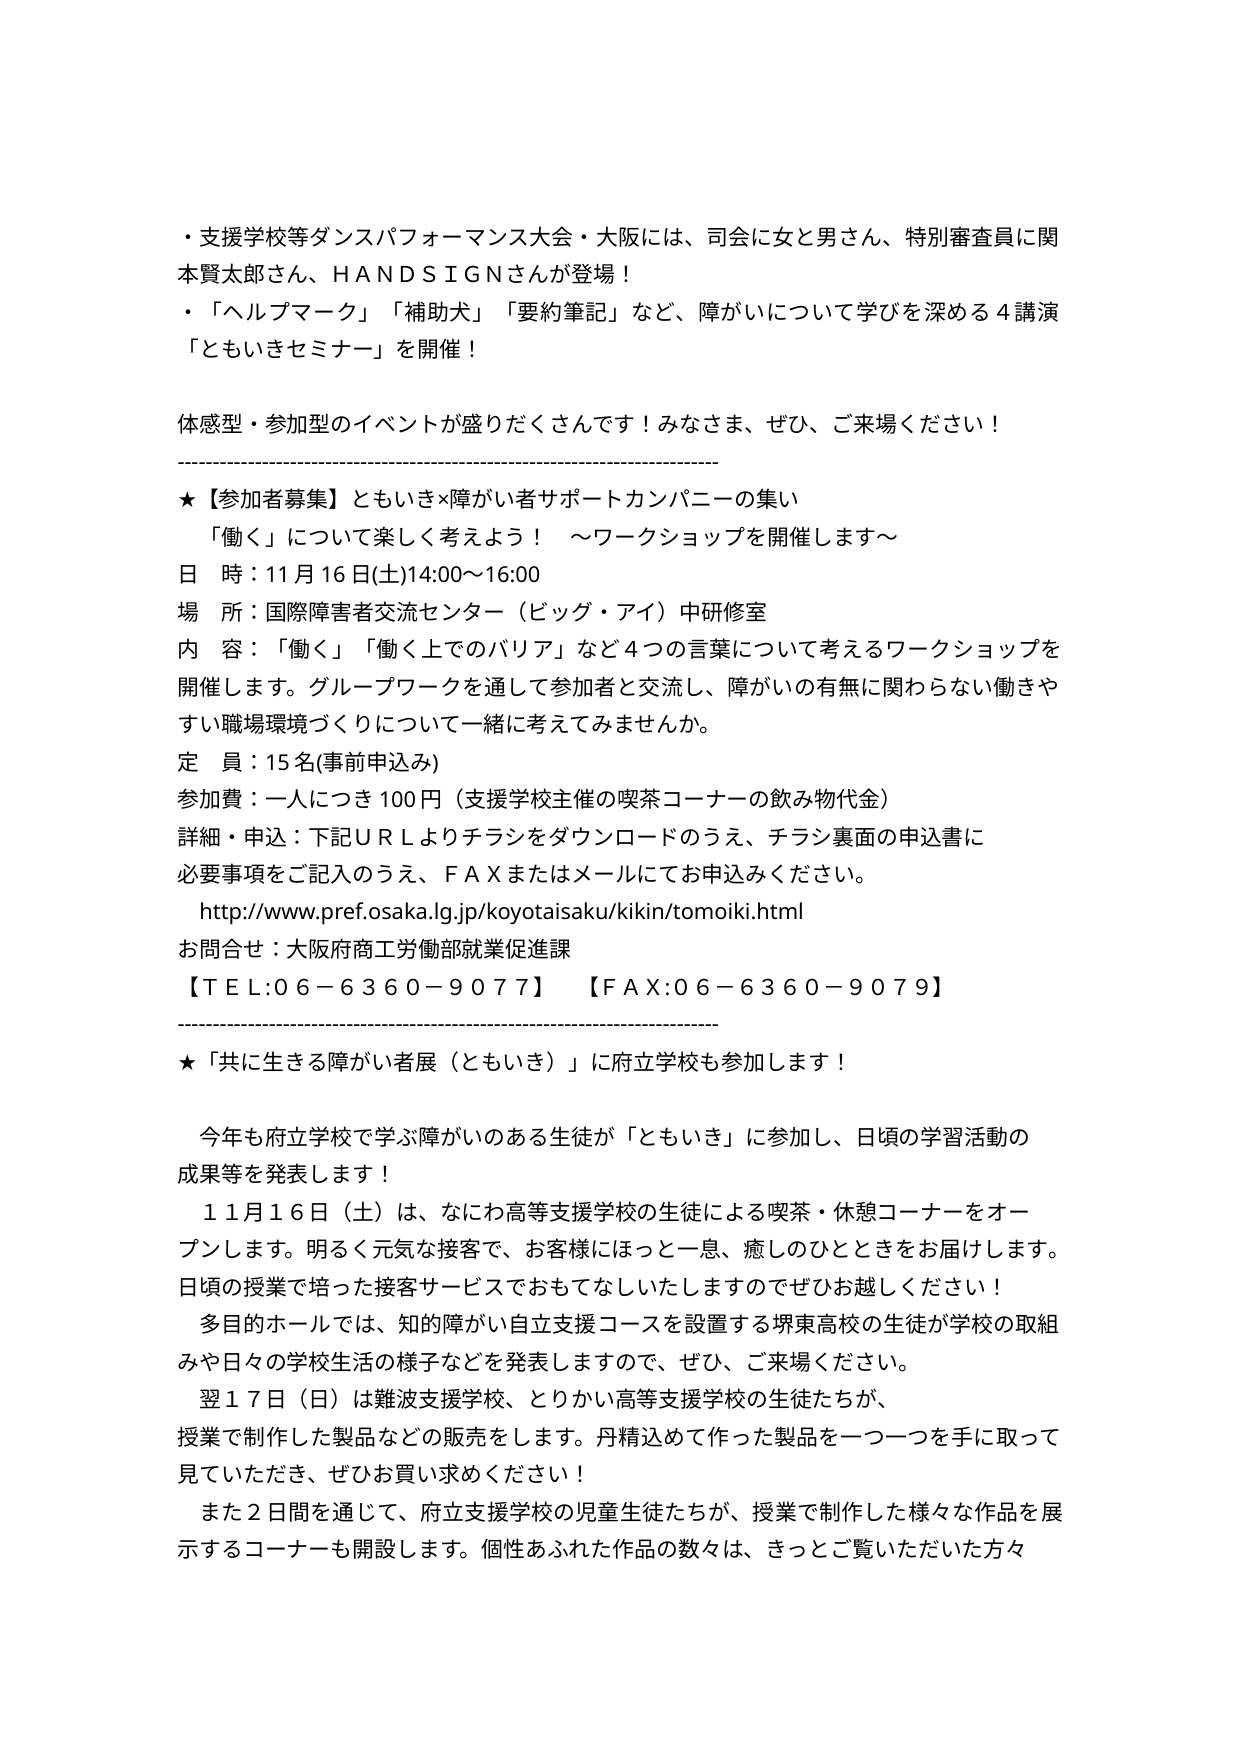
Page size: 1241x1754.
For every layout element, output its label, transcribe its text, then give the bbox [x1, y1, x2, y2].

text 詳細・申込：下記ＵＲＬよりチラシをダウンロードのうえ、チラシ裏面の申込書に [177, 817, 1063, 854]
text ----------------------------------------------------------------------------- [177, 442, 1063, 479]
text 「働く」について楽しく考えよう！ ～ワークショップを開催します～ [177, 517, 1063, 554]
text 必要事項をご記入のうえ、ＦＡＸまたはメールにてお申込みください。 [177, 854, 1063, 892]
text 場 所：国際障害者交流センター（ビッグ・アイ）中研修室 [177, 592, 1063, 629]
text 定 員：15名(事前申込み) [177, 742, 1063, 779]
text お問合せ：大阪府商工労働部就業促進課 [177, 929, 1063, 967]
text 参加費：一人につき100円（支援学校主催の喫茶コーナーの飲み物代金） [177, 779, 1063, 817]
text 授業で制作した製品などの販売をします。丹精込めて作った製品を一つ一つを手に取って、見ていただき、ぜひお買い求めください！ [177, 1417, 1063, 1492]
text 【ＴＥＬ:０６－６３６０－９０７７】 【ＦＡＸ:０６－６３６０－９０７９】 [177, 967, 1063, 1004]
text http://www.pref.osaka.lg.jp/koyotaisaku/kikin/tomoiki.html [177, 892, 1063, 929]
text ★【参加者募集】ともいき×障がい者サポートカンパニーの集い [177, 479, 1063, 517]
text 翌１７日（日）は難波支援学校、とりかい高等支援学校の生徒たちが、 [177, 1379, 1063, 1417]
text 成果等を発表します！ [177, 1154, 1063, 1192]
text 日 時：11月16日(土)14:00～16:00 [177, 554, 1063, 592]
text 多目的ホールでは、知的障がい自立支援コースを設置する堺東高校の生徒が学校の取組みや日々の学校生活の様子などを発表しますので、ぜひ、ご来場ください。 [177, 1304, 1063, 1379]
text 体感型・参加型のイベントが盛りだくさんです！みなさま、ぜひ、ご来場ください！ [177, 404, 1063, 442]
text ・「ヘルプマーク」「補助犬」「要約筆記」など、障がいについて学びを深める４講演「ともいきセミナー」を開催！ [177, 292, 1063, 367]
text ----------------------------------------------------------------------------- [177, 1004, 1063, 1042]
text 日頃の授業で培った接客サービスでおもてなしいたしますのでぜひお越しください！ [177, 1267, 1063, 1304]
text 内 容：「働く」「働く上でのバリア」など４つの言葉について考えるワークショップを開催します。グループワークを通して参加者と交流し、障がいの有無に関わらない働きやすい職場環境づくりについて一緒に考えてみませんか。 [177, 629, 1063, 742]
text プンします。明るく元気な接客で、お客様にほっと一息、癒しのひとときをお届けします。 [177, 1229, 1063, 1267]
text ★「共に生きる障がい者展（ともいき）」に府立学校も参加します！ [177, 1042, 1063, 1079]
text 今年も府立学校で学ぶ障がいのある生徒が「ともいき」に参加し、日頃の学習活動の [177, 1117, 1063, 1154]
text １１月１６日（土）は、なにわ高等支援学校の生徒による喫茶・休憩コーナーをオー [177, 1192, 1063, 1229]
text ・支援学校等ダンスパフォーマンス大会・大阪には、司会に女と男さん、特別審査員に関本賢太郎さん、ＨＡＮＤＳＩＧＮさんが登場！ [177, 217, 1063, 292]
text また２日間を通じて、府立支援学校の児童生徒たちが、授業で制作した様々な作品を展示するコーナーも開設します。個性あふれた作品の数々は、きっとご覧いただいた方々 [177, 1492, 1063, 1567]
